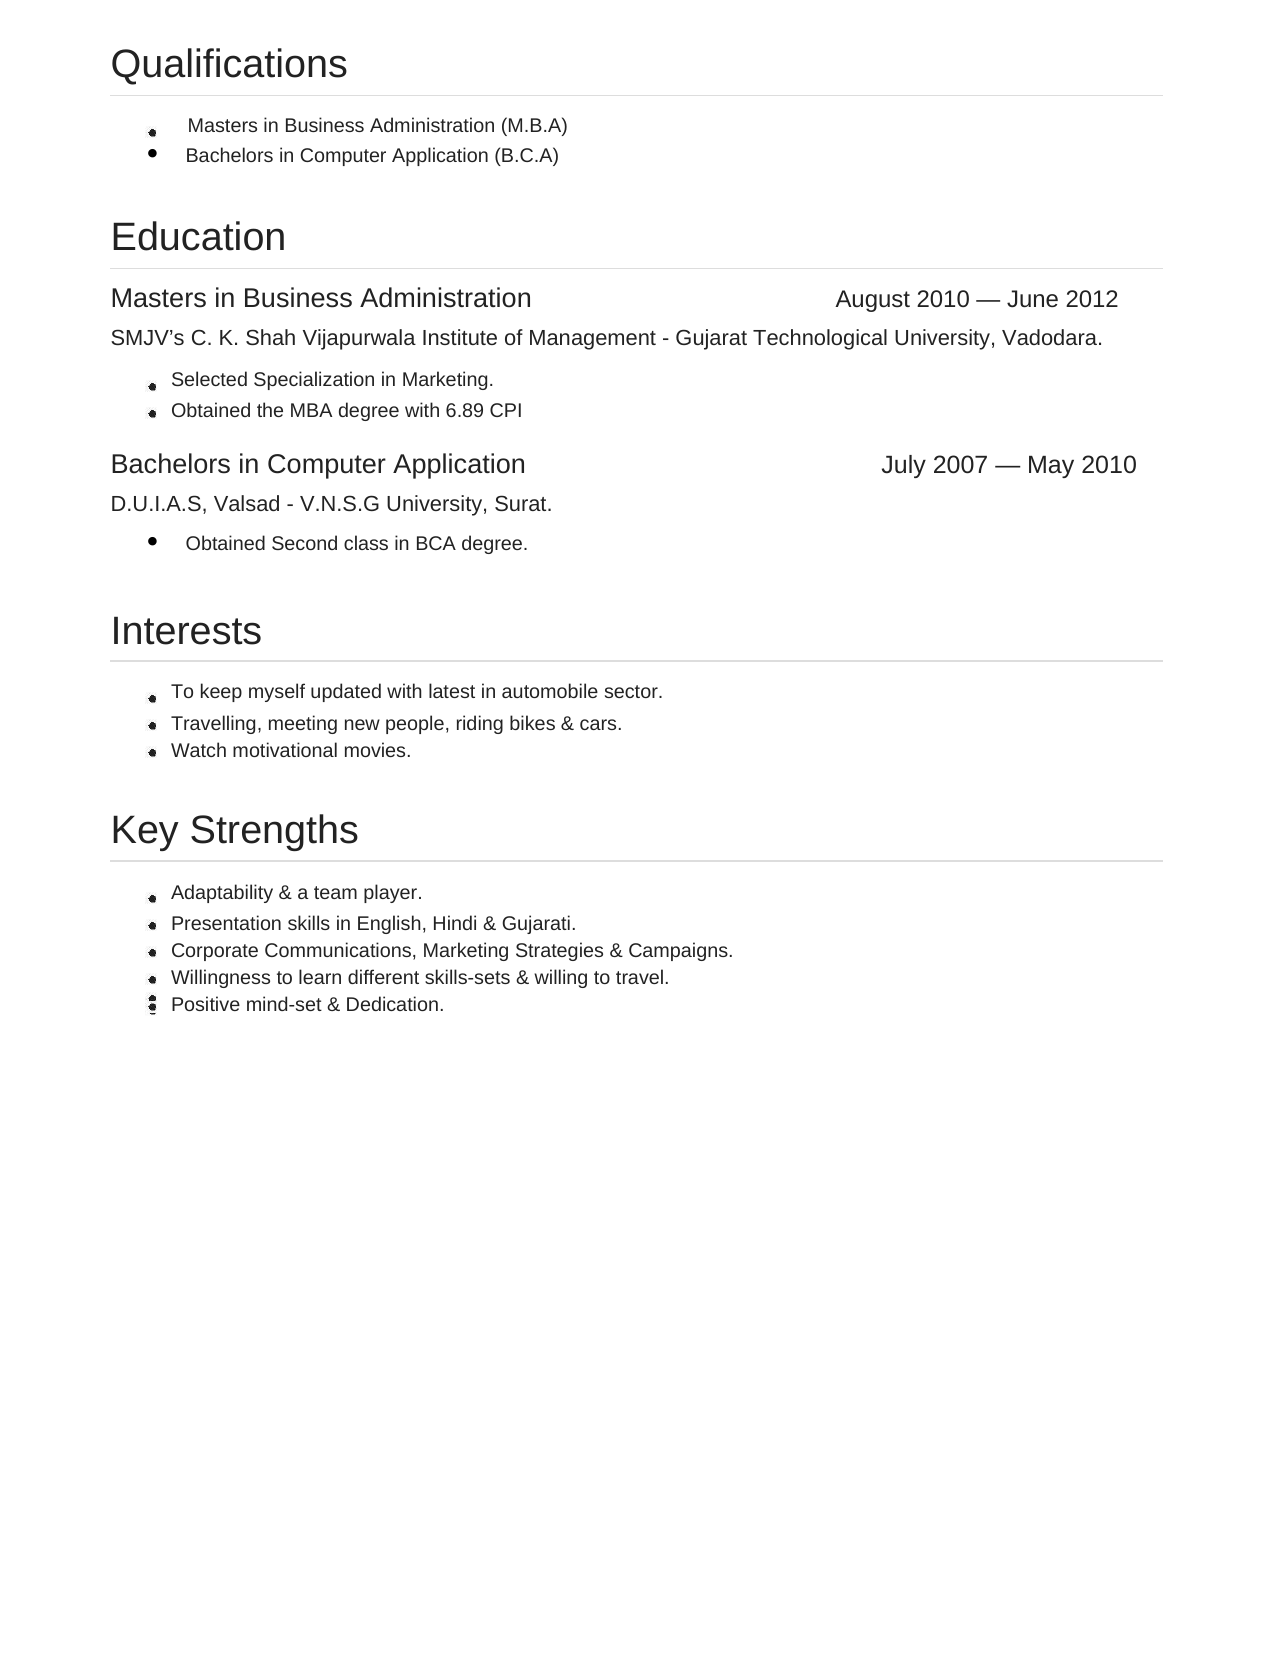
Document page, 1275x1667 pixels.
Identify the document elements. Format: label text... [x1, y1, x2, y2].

text Masters in Business Administration (M.B.A) [187, 114, 1139, 137]
text Qualifications [110, 41, 1139, 86]
text Obtained the MBA degree with 6.89 CPI [171, 400, 1139, 422]
picture [145, 746, 158, 759]
text Willingness to learn different skills-sets & willing to travel. [171, 966, 1139, 989]
picture [145, 973, 158, 986]
text Positive mind-set & Dedication. [171, 993, 1139, 1016]
picture [145, 126, 158, 139]
text Bachelors in Computer Application July 2007 — May 2010 [110, 448, 1139, 479]
text Masters in Business Administration August 2010 — June 2012 [110, 283, 1139, 314]
text Education [110, 214, 1139, 259]
picture [145, 892, 158, 905]
text SMJV’s C. K. Shah Vijapurwala Institute of Management - Gujarat Technological University, Vadodara. [110, 325, 1139, 351]
picture [145, 992, 158, 1017]
text Corporate Communications, Marketing Strategies & Campaigns. [171, 939, 1139, 962]
text Watch motivational movies. [171, 739, 1139, 762]
list Obtained Second class in BCA degree. [148, 532, 1139, 556]
text Key Strengths [110, 807, 1139, 852]
picture [145, 919, 158, 932]
text Interests [110, 607, 1139, 652]
picture [145, 692, 158, 705]
text Selected Specialization in Marketing. [171, 369, 1139, 391]
list Bachelors in Computer Application (B.C.A) [148, 143, 1139, 167]
text D.U.I.A.S, Valsad - V.N.S.G University, Surat. [110, 490, 1139, 516]
picture [145, 407, 158, 420]
text To keep myself updated with latest in automobile sector. [171, 680, 1139, 703]
picture [145, 719, 158, 732]
text Travelling, meeting new people, riding bikes & cars. [171, 712, 1139, 734]
picture [145, 946, 158, 959]
text Adaptability & a team player. [171, 881, 1139, 903]
text Presentation skills in English, Hindi & Gujarati. [171, 912, 1139, 935]
picture [145, 380, 158, 393]
